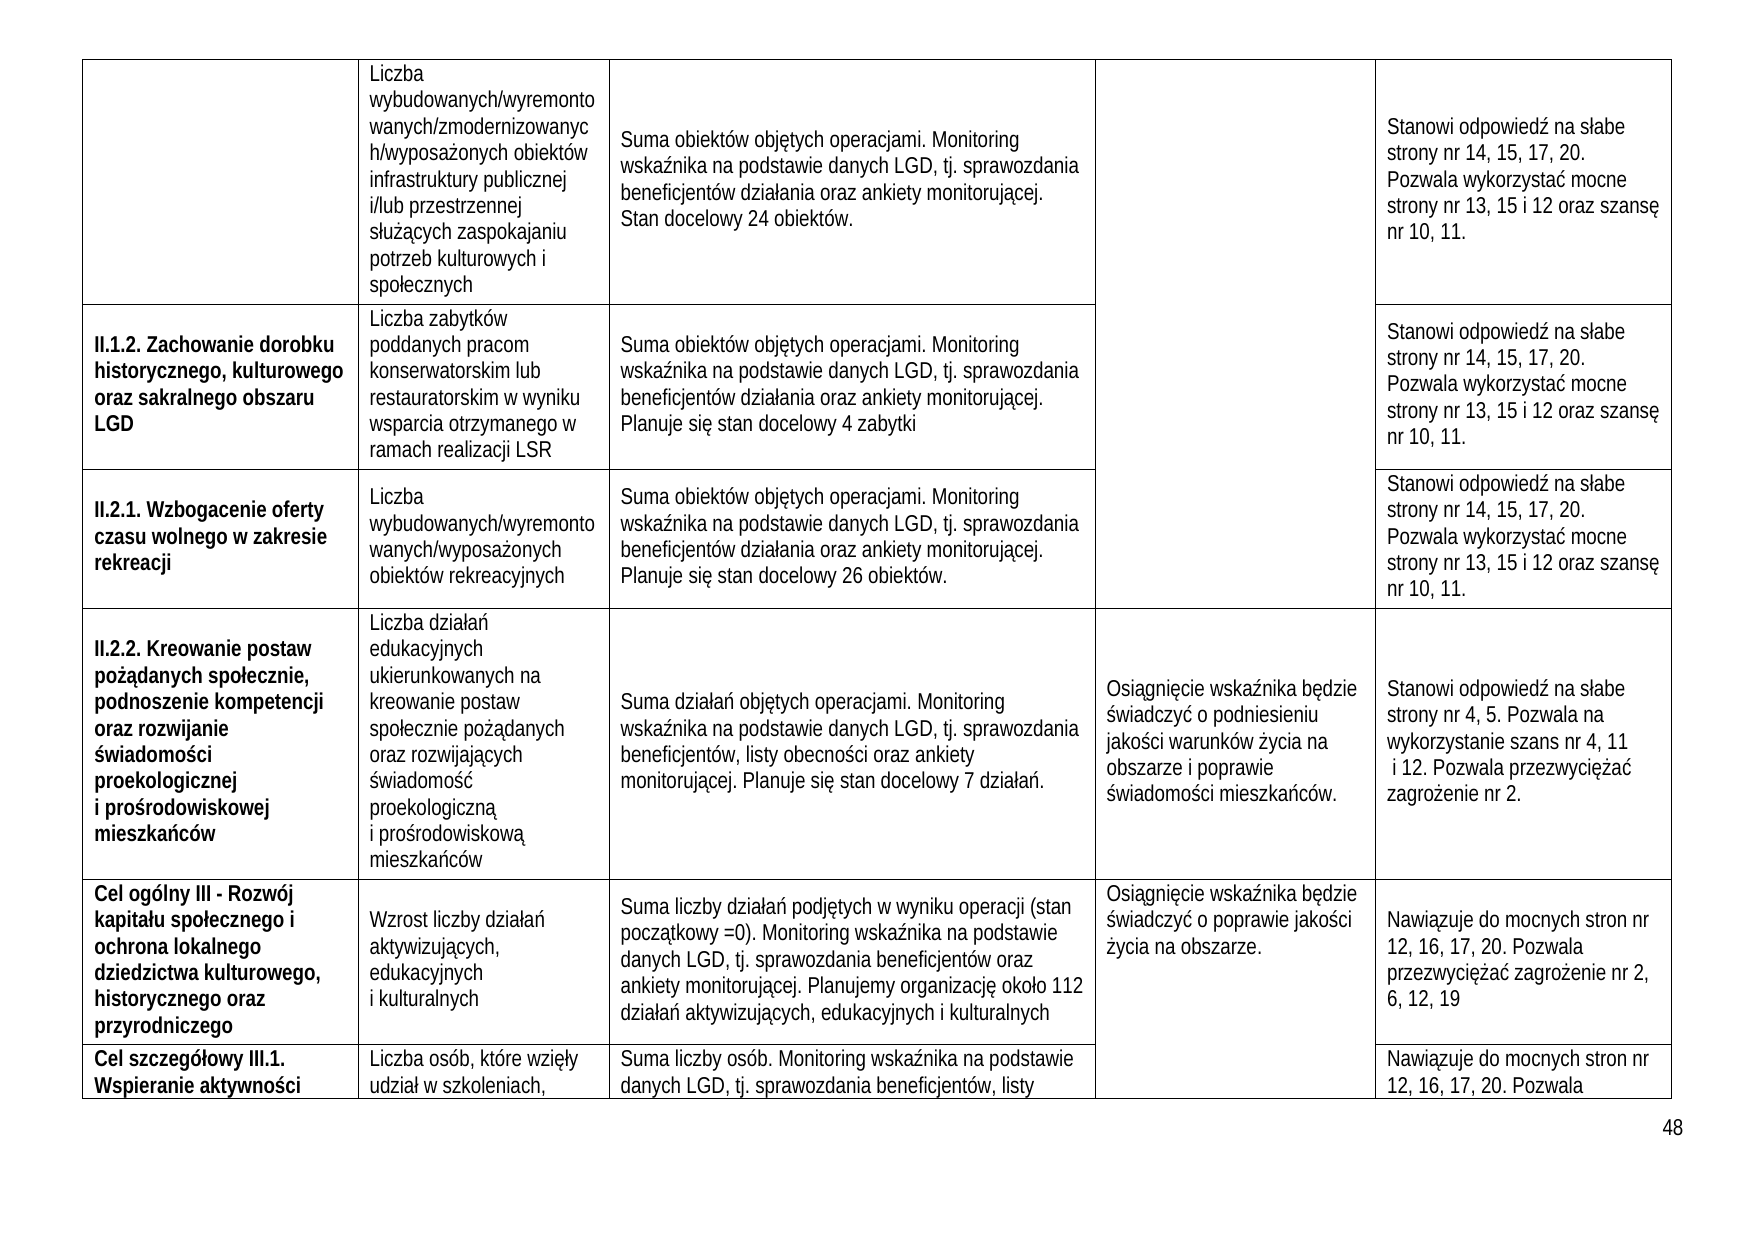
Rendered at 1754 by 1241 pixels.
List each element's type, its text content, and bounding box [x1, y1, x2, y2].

table_cell Cel ogólny III - Rozwój kapitału społecznego i ochrona lokalnego dziedzictwa kulturowego, historycznego oraz przyrodniczego [83, 880, 358, 1044]
table_cell Liczba wybudowanych/wyremontowanych/wyposażonych obiektów rekreacyjnych [359, 470, 609, 608]
table_cell Osiągnięcie wskaźnika będzie świadczyć o poprawie jakości życia na obszarze. [1096, 880, 1375, 1098]
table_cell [1096, 60, 1375, 608]
table_cell Liczba zabytków poddanych pracom konserwatorskim lub restauratorskim w wyniku wsparcia otrzymanego w ramach realizacji LSR [359, 305, 609, 469]
table_cell II.1.2. Zachowanie dorobku historycznego, kulturowego oraz sakralnego obszaru LGD [83, 305, 358, 469]
table_cell Osiągnięcie wskaźnika będzie świadczyć o podniesieniu jakości warunków życia na obszarze i poprawie świadomości mieszkańców. [1096, 609, 1375, 879]
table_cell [1376, 1045, 1671, 1098]
table_cell Liczba wybudowanych/wyremontowanych/zmodernizowanych/wyposażonych obiektów infrastruktury publicznej i/lub przestrzennej służących zaspokajaniu potrzeb kulturowych i społecznych [359, 60, 609, 303]
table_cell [359, 1045, 609, 1098]
table_cell Wzrost liczby działań aktywizujących, edukacyjnych i kulturalnych [359, 880, 609, 1044]
table_cell II.2.1. Wzbogacenie oferty czasu wolnego w zakresie rekreacji [83, 470, 358, 608]
table_cell Stanowi odpowiedź na słabe strony nr 14, 15, 17, 20. Pozwala wykorzystać mocne strony nr 13, 15 i 12 oraz szansę nr 10, 11. [1376, 305, 1671, 469]
table_cell Suma obiektów objętych operacjami. Monitoring wskaźnika na podstawie danych LGD, tj. sprawozdania beneficjentów działania oraz ankiety monitorującej. Planuje się stan docelowy 4 zabytki [610, 305, 1095, 469]
table_cell [83, 60, 358, 303]
table_cell Stanowi odpowiedź na słabe strony nr 4, 5. Pozwala na wykorzystanie szans nr 4, 11 i 12. Pozwala przezwyciężać zagrożenie nr 2. [1376, 609, 1671, 879]
table_cell Liczba działań edukacyjnych ukierunkowanych na kreowanie postaw społecznie pożądanych oraz rozwijających świadomość proekologiczną i prośrodowiskową mieszkańców [359, 609, 609, 879]
table_cell Stanowi odpowiedź na słabe strony nr 14, 15, 17, 20. Pozwala wykorzystać mocne strony nr 13, 15 i 12 oraz szansę nr 10, 11. [1376, 470, 1671, 608]
table_cell II.2.2. Kreowanie postaw pożądanych społecznie, podnoszenie kompetencji oraz rozwijanie świadomości proekologicznej i prośrodowiskowej mieszkańców [83, 609, 358, 879]
table_cell Suma obiektów objętych operacjami. Monitoring wskaźnika na podstawie danych LGD, tj. sprawozdania beneficjentów działania oraz ankiety monitorującej. Planuje się stan docelowy 26 obiektów. [610, 470, 1095, 608]
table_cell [610, 1045, 1095, 1098]
table_cell Suma obiektów objętych operacjami. Monitoring wskaźnika na podstawie danych LGD, tj. sprawozdania beneficjentów działania oraz ankiety monitorującej. Stan docelowy 24 obiektów. [610, 60, 1095, 303]
table_cell Nawiązuje do mocnych stron nr 12, 16, 17, 20. Pozwala przezwyciężać zagrożenie nr 2, 6, 12, 19 [1376, 880, 1671, 1044]
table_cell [1376, 60, 1671, 303]
table_cell Suma liczby działań podjętych w wyniku operacji (stan początkowy =0). Monitoring wskaźnika na podstawie danych LGD, tj. sprawozdania beneficjentów oraz ankiety monitorującej. Planujemy organizację około 112 działań aktywizujących, edukacyjnych i kulturalnych [610, 880, 1095, 1044]
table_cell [83, 1045, 358, 1098]
table_cell Suma działań objętych operacjami. Monitoring wskaźnika na podstawie danych LGD, tj. sprawozdania beneficjentów, listy obecności oraz ankiety monitorującej. Planuje się stan docelowy 7 działań. [610, 609, 1095, 879]
